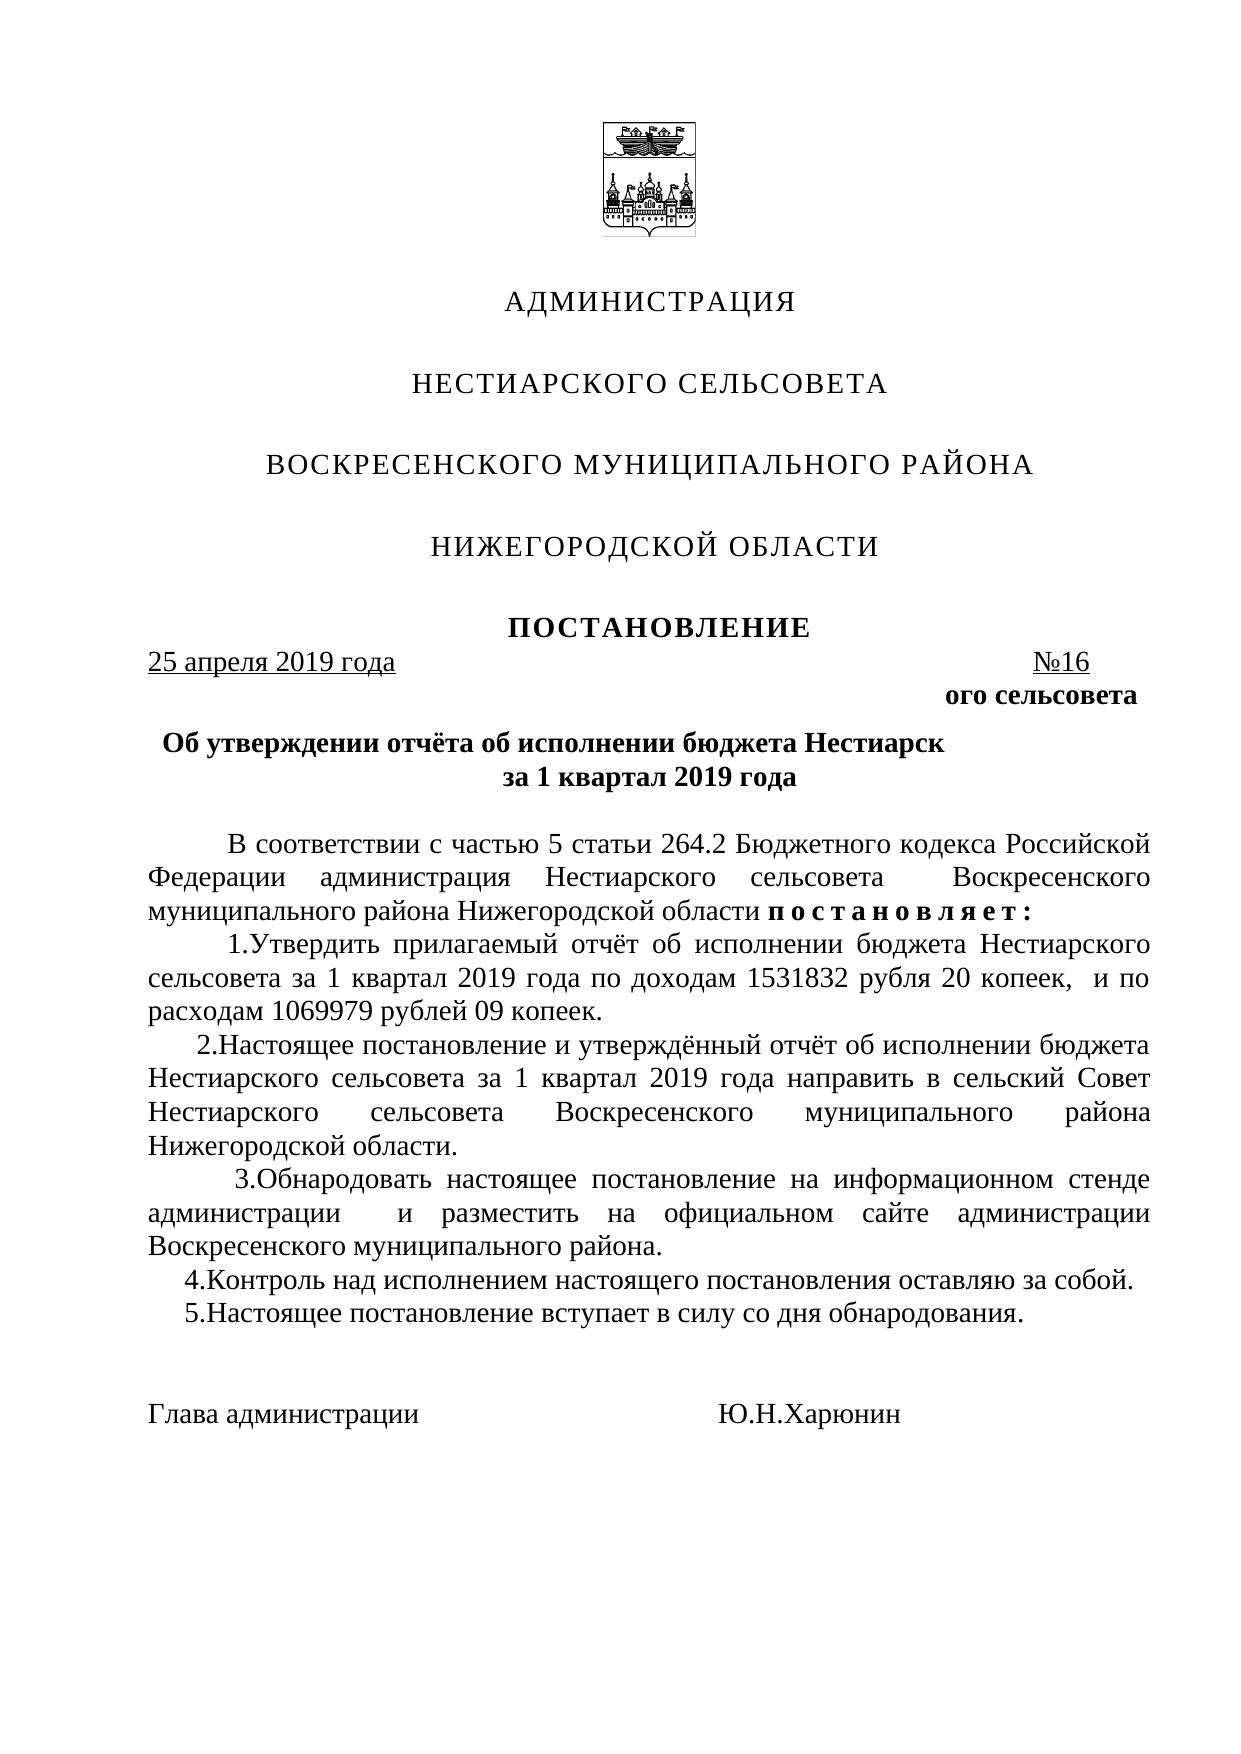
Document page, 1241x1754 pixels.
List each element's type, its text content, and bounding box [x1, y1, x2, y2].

text АДМИНИСТРАЦИЯ [148, 236, 1152, 318]
text НЕСТИАРСКОГО СЕЛЬСОВЕТА [148, 318, 1152, 399]
picture [603, 122, 696, 237]
text 25 апреля 2019 года №16 [148, 644, 1152, 677]
text 4.Контроль над исполнением настоящего постановления оставляю за собой. [148, 1262, 1152, 1295]
text 1.Утвердить прилагаемый отчёт об исполнении бюджета Нестиарского сельсовета за 1 квартал 2019 года по доходам 1531832 рубля 20 копеек, и по расходам 1069979 рублей 09 копеек. [148, 926, 1152, 1027]
text ВОСКРЕСЕНСКОГО МУНИЦИПАЛЬНОГО РАЙОНА [148, 399, 1152, 481]
text ПОСТАНОВЛЕНИЕ [148, 562, 1152, 644]
text Глава администрации Ю.Н.Харюнин [148, 1396, 1152, 1429]
text 2.Настоящее постановление и утверждённый отчёт об исполнении бюджета Нестиарского сельсовета за 1 квартал 2019 года направить в сельский Совет Нестиарского сельсовета Воскресенского муниципального района Нижегородской области. [148, 1027, 1152, 1161]
text 5.Настоящее постановление вступает в силу со дня обнародования. [148, 1295, 1152, 1329]
text НИЖЕГОРОДСКОЙ ОБЛАСТИ [148, 481, 1152, 562]
text 3.Обнародовать настоящее постановление на информационном стенде администрации и разместить на официальном сайте администрации Воскресенского муниципального района. [148, 1161, 1152, 1262]
text В соответствии с частью 5 статьи 264.2 Бюджетного кодекса Российской Федерации администрация Нестиарского сельсовета Воскресенского муниципального района Нижегородской области постановляет: [148, 826, 1152, 926]
text Об утверждении отчёта об исполнении бюджета Нестиарского сельсовета за 1 квартал 2019 года [148, 677, 1152, 792]
